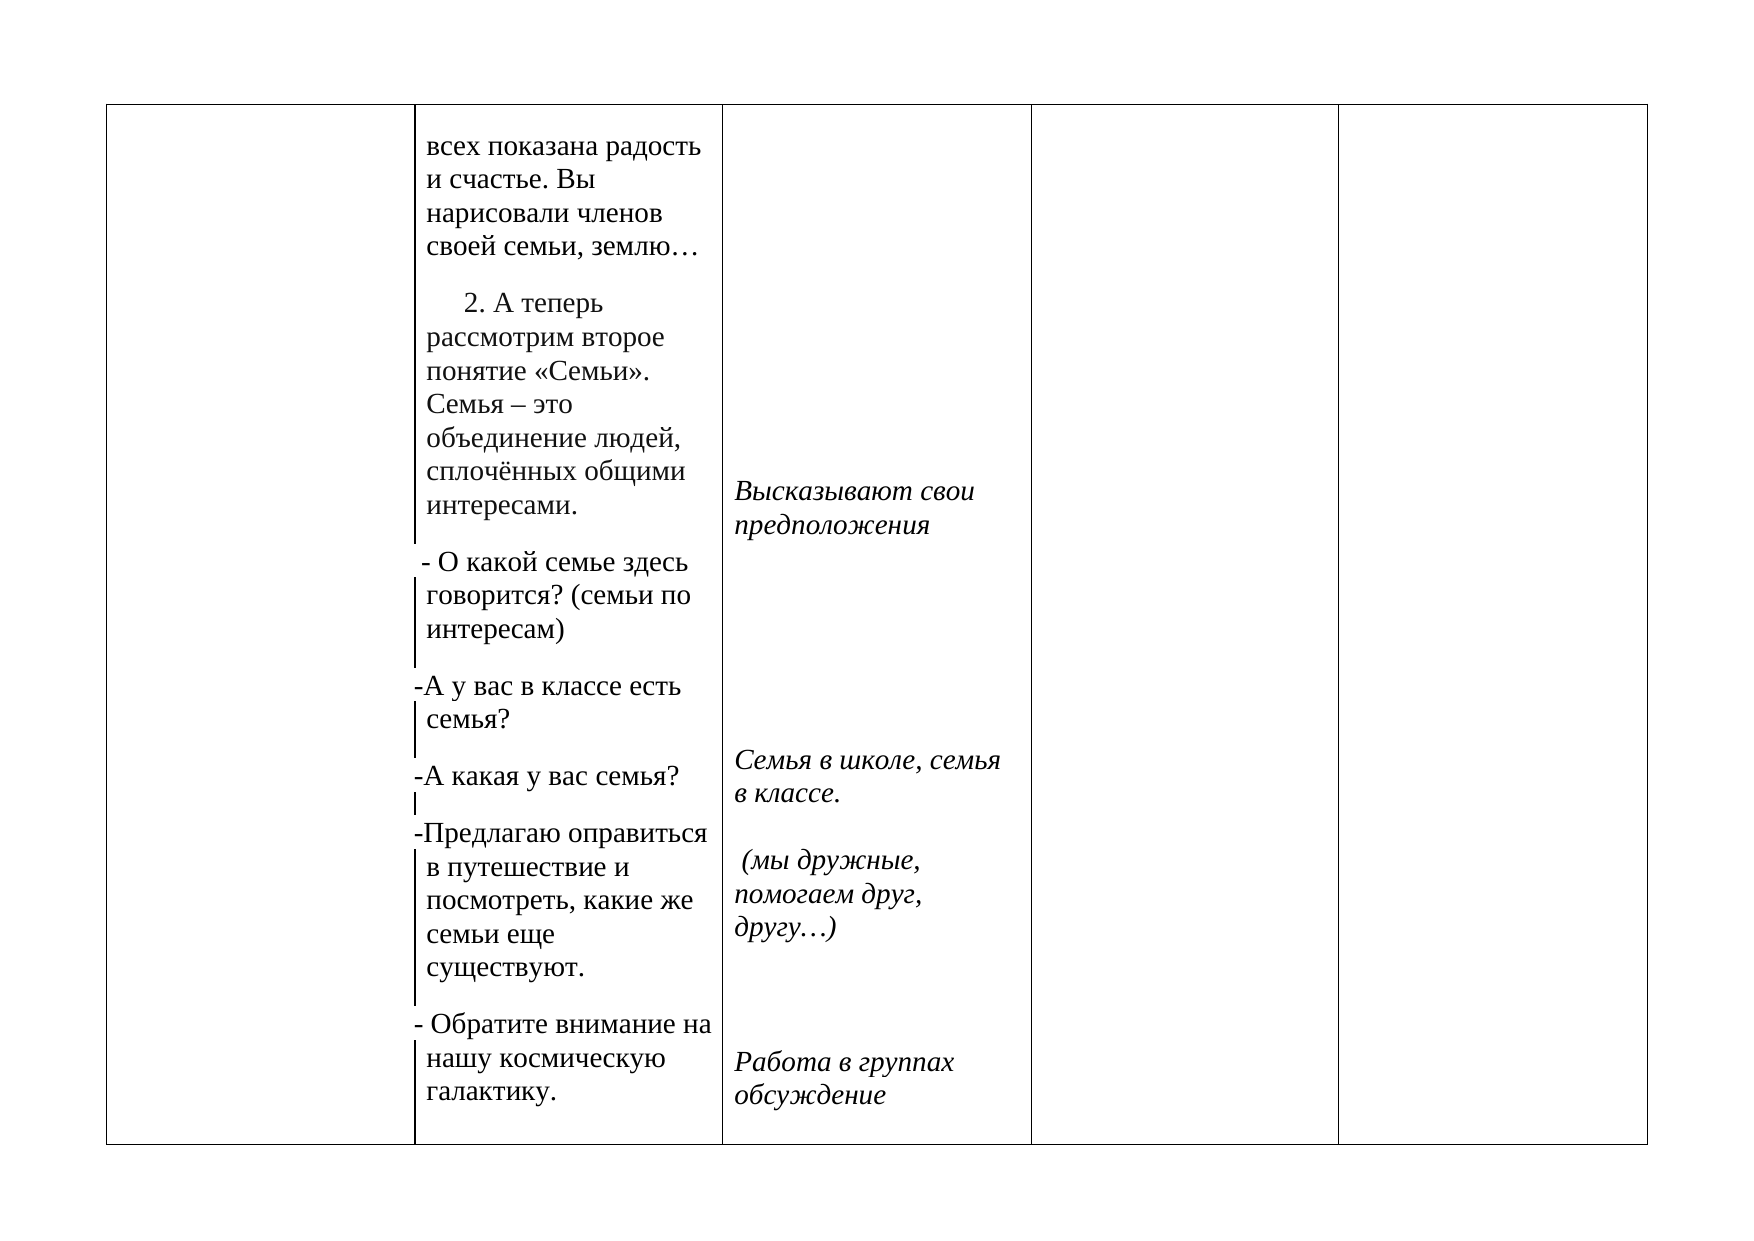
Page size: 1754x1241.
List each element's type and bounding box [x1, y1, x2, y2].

table_cell [723, 105, 1031, 1144]
table_cell [416, 105, 722, 1144]
table_cell [1339, 105, 1647, 1144]
table_cell [1032, 105, 1338, 1144]
table_cell [107, 105, 414, 1144]
